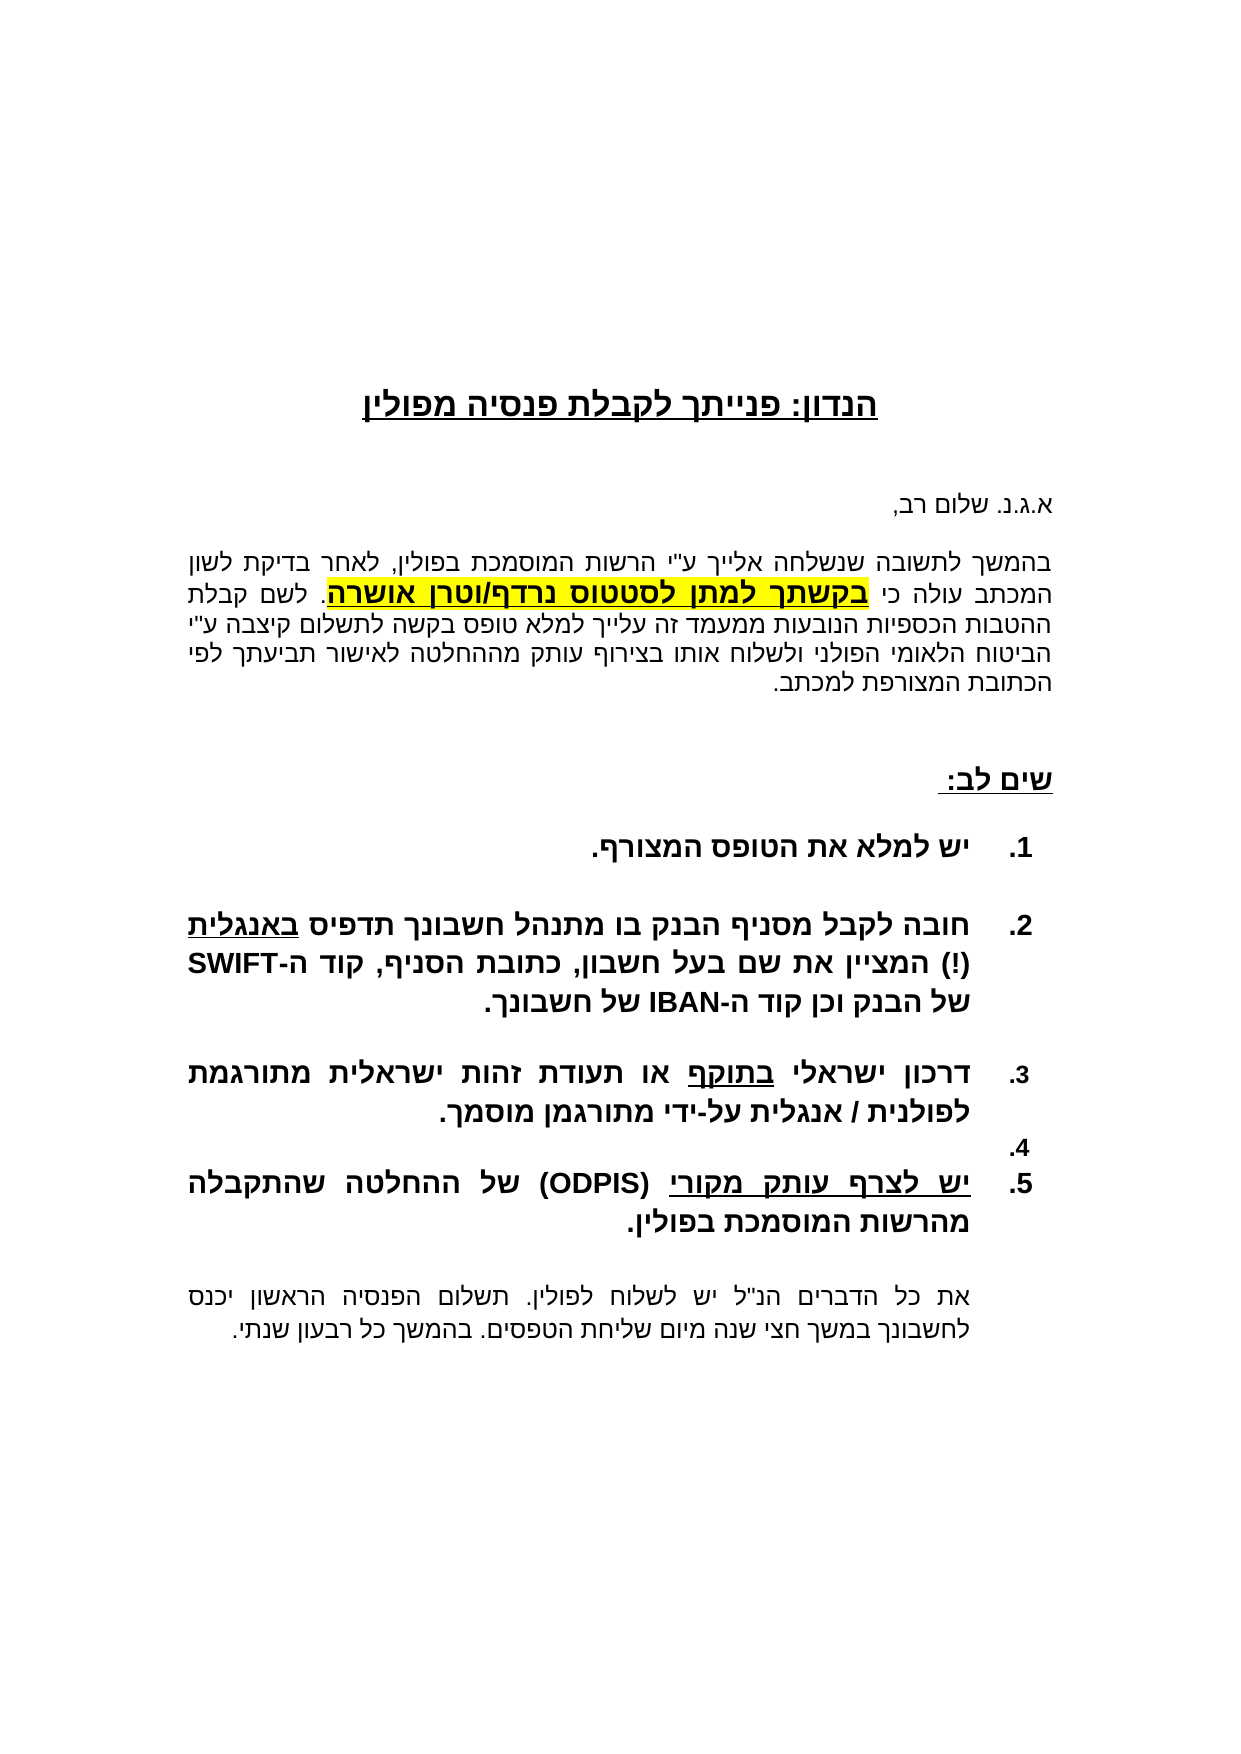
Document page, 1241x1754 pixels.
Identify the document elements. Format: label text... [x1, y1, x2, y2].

list יש למלא את הטופס המצורף. [187, 831, 1008, 864]
text בהמשך לתשובה שנשלחה אלייך ע"י הרשות המוסמכת בפולין, לאחר בדיקת לשון המכתב עולה כי בקשתך למתן לסטטוס נרדף/וטרן אושרה. לשם קבלת ההטבות הכספיות הנובעות ממעמד זה עלייך למלא טופס בקשה לתשלום קיצבה ע"י הביטוח הלאומי הפולני ולשלוח אותו בצירוף עותק מההחלטה לאישור תביעתך לפי הכתובת המצורפת למכתב. [187, 548, 1053, 696]
text שים לב: [187, 763, 1053, 797]
list חובה לקבל מסניף הבנק בו מתנהל חשבונך תדפיס באנגלית (!) המציין את שם בעל חשבון, כתובת הסניף, קוד ה-SWIFT של הבנק וכן קוד ה-IBAN של חשבונך. [187, 908, 1008, 1018]
list דרכון ישראלי בתוקף או תעודת זהות ישראלית מתורגמת לפולנית / אנגלית על-ידי מתורגמן מוסמך. [187, 1056, 1008, 1128]
text א.ג.נ. שלום רב, [187, 490, 1053, 519]
list את כל הדברים הנ"ל יש לשלוח לפולין. תשלום הפנסיה הראשון יכנס לחשבונך במשך חצי שנה מיום שליחת הטפסים. בהמשך כל רבעון שנתי. [187, 1282, 971, 1344]
list יש לצרף עותק מקורי (ODPIS) של ההחלטה שהתקבלה מהרשות המוסמכת בפולין. [187, 1166, 1008, 1238]
text הנדון: פנייתך לקבלת פנסיה מפולין [187, 385, 1053, 423]
